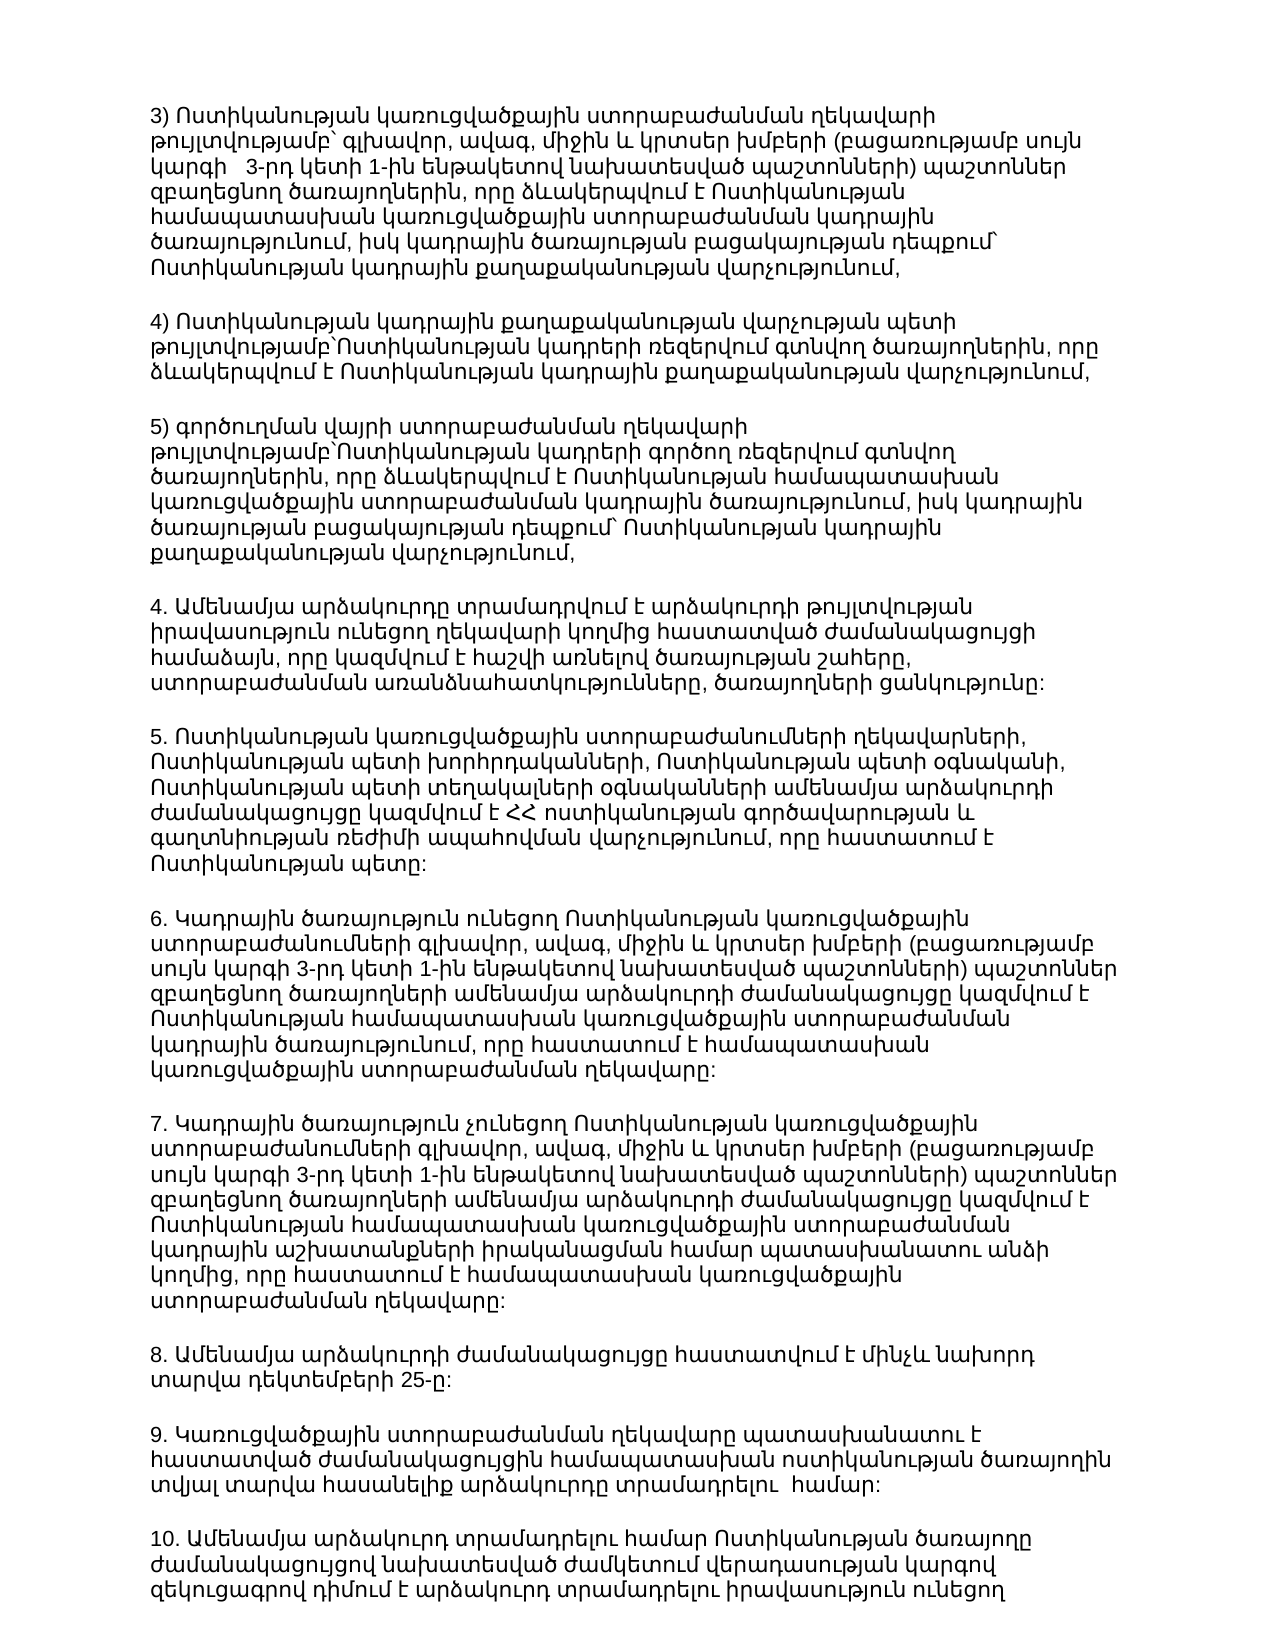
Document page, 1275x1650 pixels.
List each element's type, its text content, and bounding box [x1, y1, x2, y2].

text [150, 1526, 1125, 1602]
text 5) գործուղման վայրի ստորաբաժանման ղեկավարի թույլտվությամբ՝Ոստիկանության կադրերի գործող ռեզերվում գտնվող ծառայողներին, որը ձևակերպվում է Ոստիկանության համապատասխան կառուցվածքային ստորաբաժանման կադրային ծառայությունում, իսկ կադրային ծառայության բացակայության դեպքում՝ Ոստիկանության կադրային քաղաքականության վարչությունում, [150, 413, 1125, 565]
text 4. Ամենամյա արձակուրդը տրամադրվում է արձակուրդի թույլտվության իրավասություն ունեցող ղեկավարի կողմից հաստատված ժամանակացույցի համաձայն, որը կազմվում է հաշվի առնելով ծառայության շահերը, ստորաբաժանման առանձնահատկությունները, ծառայողների ցանկությունը: [150, 594, 1125, 695]
text 8. Ամենամյա արձակուրդի ժամանակացույցը հաստատվում է մինչև նախորդ տարվա դեկտեմբերի 25-ը: [150, 1342, 1125, 1392]
text 3) Ոստիկանության կառուցվածքային ստորաբաժանման ղեկավարի թույլտվությամբ՝ գլխավոր, ավագ, միջին և կրտսեր խմբերի (բացառությամբ սույն կարգի 3-րդ կետի 1-ին ենթակետով նախատեսված պաշտոնների) պաշտոններ զբաղեցնող ծառայողներին, որը ձևակերպվում է Ոստիկանության համապատասխան կառուցվածքային ստորաբաժանման կադրային ծառայությունում, իսկ կադրային ծառայության բացակայության դեպքում՝ Ոստիկանության կադրային քաղաքականության վարչությունում, [150, 103, 1125, 279]
text 9. Կառուցվածքային ստորաբաժանման ղեկավարը պատասխանատու է հաստատված ժամանակացույցին համապատասխան ոստիկանության ծառայողին տվյալ տարվա հասանելիք արձակուրդը տրամադրելու համար: [150, 1421, 1125, 1497]
text 4) Ոստիկանության կադրային քաղաքականության վարչության պետի թույլտվությամբ՝Ոստիկանության կադրերի ռեզերվում գտնվող ծառայողներին, որը ձևակերպվում է Ոստիկանության կադրային քաղաքականության վարչությունում, [150, 309, 1125, 384]
text 5. Ոստիկանության կառուցվածքային ստորաբաժանումների ղեկավարների, Ոստիկանության պետի խորհրդականների, Ոստիկանության պետի օգնականի, Ոստիկանության պետի տեղակալների օգնականների ամենամյա արձակուրդի ժամանակացույցը կազմվում է ՀՀ ոստիկանության գործավարության և գաղտնիության ռեժիմի ապահովման վարչությունում, որը հաստատում է Ոստիկանության պետը: [150, 724, 1125, 876]
text 7. Կադրային ծառայություն չունեցող Ոստիկանության կառուցվածքային ստորաբաժանումների գլխավոր, ավագ, միջին և կրտսեր խմբերի (բացառությամբ սույն կարգի 3-րդ կետի 1-ին ենթակետով նախատեսված պաշտոնների) պաշտոններ զբաղեցնող ծառայողների ամենամյա արձակուրդի ժամանակացույցը կազմվում է Ոստիկանության համապատասխան կառուցվածքային ստորաբաժանման կադրային աշխատանքների իրականացման համար պատասխանատու անձի կողմից, որը հաստատում է համապատասխան կառուցվածքային ստորաբաժանման ղեկավարը: [150, 1111, 1125, 1313]
text 6. Կադրային ծառայություն ունեցող Ոստիկանության կառուցվածքային ստորաբաժանումների գլխավոր, ավագ, միջին և կրտսեր խմբերի (բացառությամբ սույն կարգի 3-րդ կետի 1-ին ենթակետով նախատեսված պաշտոնների) պաշտոններ զբաղեցնող ծառայողների ամենամյա արձակուրդի ժամանակացույցը կազմվում է Ոստիկանության համապատասխան կառուցվածքային ստորաբաժանման կադրային ծառայությունում, որը հաստատում է համապատասխան կառուցվածքային ստորաբաժանման ղեկավարը: [150, 905, 1125, 1082]
